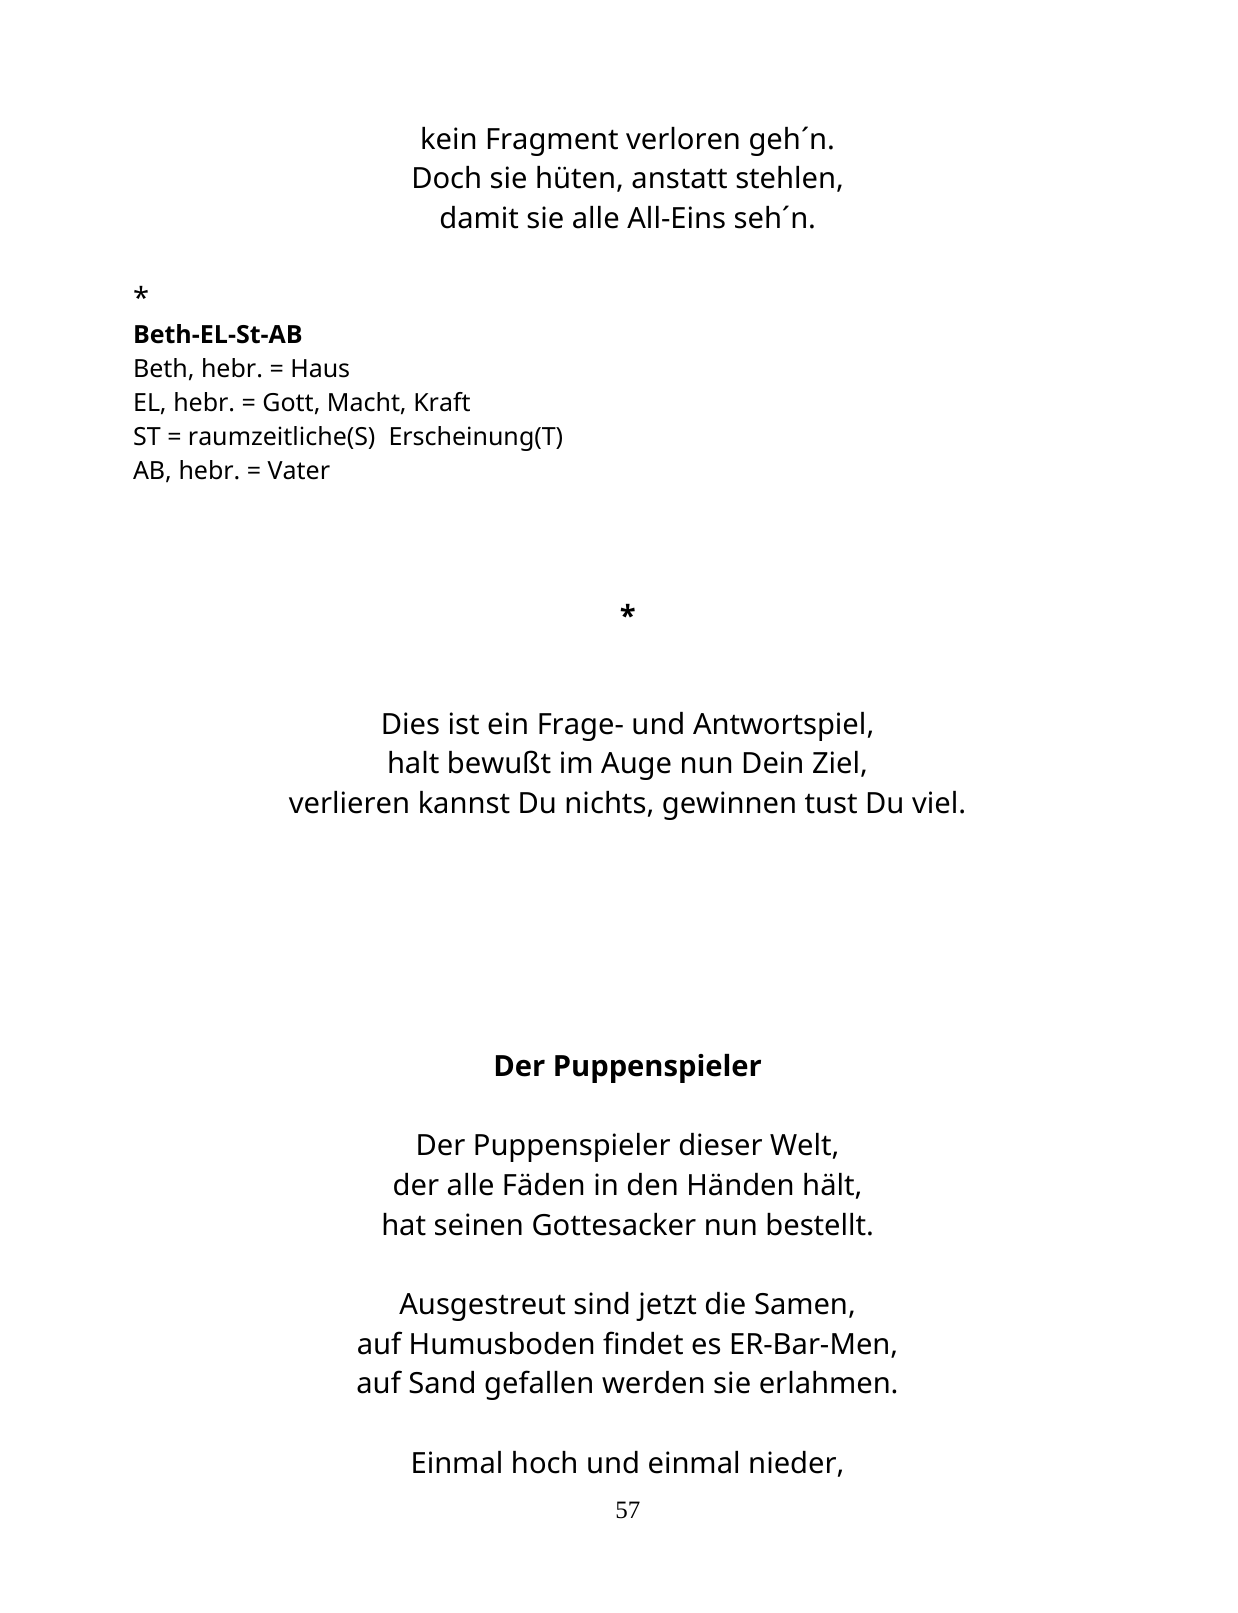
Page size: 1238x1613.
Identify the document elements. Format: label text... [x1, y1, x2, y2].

text Dies ist ein Frage- und Antwortspiel, [133, 703, 1122, 743]
text der alle Fäden in den Händen hält, [133, 1164, 1122, 1204]
text auf Humusboden findet es ER-Bar-Men, [133, 1323, 1122, 1363]
text Ausgestreut sind jetzt die Samen, [133, 1283, 1122, 1323]
text auf Sand gefallen werden sie erlahmen. [133, 1363, 1122, 1402]
text ST = raumzeitliche(S) Erscheinung(T) [133, 419, 1122, 453]
text Beth-EL-St-AB [133, 317, 1122, 351]
text Beth, hebr. = Haus [133, 351, 1122, 385]
text Der Puppenspieler dieser Welt, [133, 1125, 1122, 1164]
text halt bewußt im Auge nun Dein Ziel, [133, 743, 1122, 782]
text Doch sie hüten, anstatt stehlen, [133, 158, 1122, 197]
text * [133, 277, 1122, 317]
text verlieren kannst Du nichts, gewinnen tust Du viel. [133, 782, 1122, 822]
text damit sie alle All-Eins seh´n. [133, 197, 1122, 237]
text Einmal hoch und einmal nieder, [133, 1442, 1122, 1482]
text * [133, 595, 1122, 635]
text hat seinen Gottesacker nun bestellt. [133, 1204, 1122, 1244]
text AB, hebr. = Vater [133, 453, 1122, 487]
text EL, hebr. = Gott, Macht, Kraft [133, 385, 1122, 419]
text kein Fragment verloren geh´n. [133, 118, 1122, 158]
text Der Puppenspieler [133, 1045, 1122, 1085]
